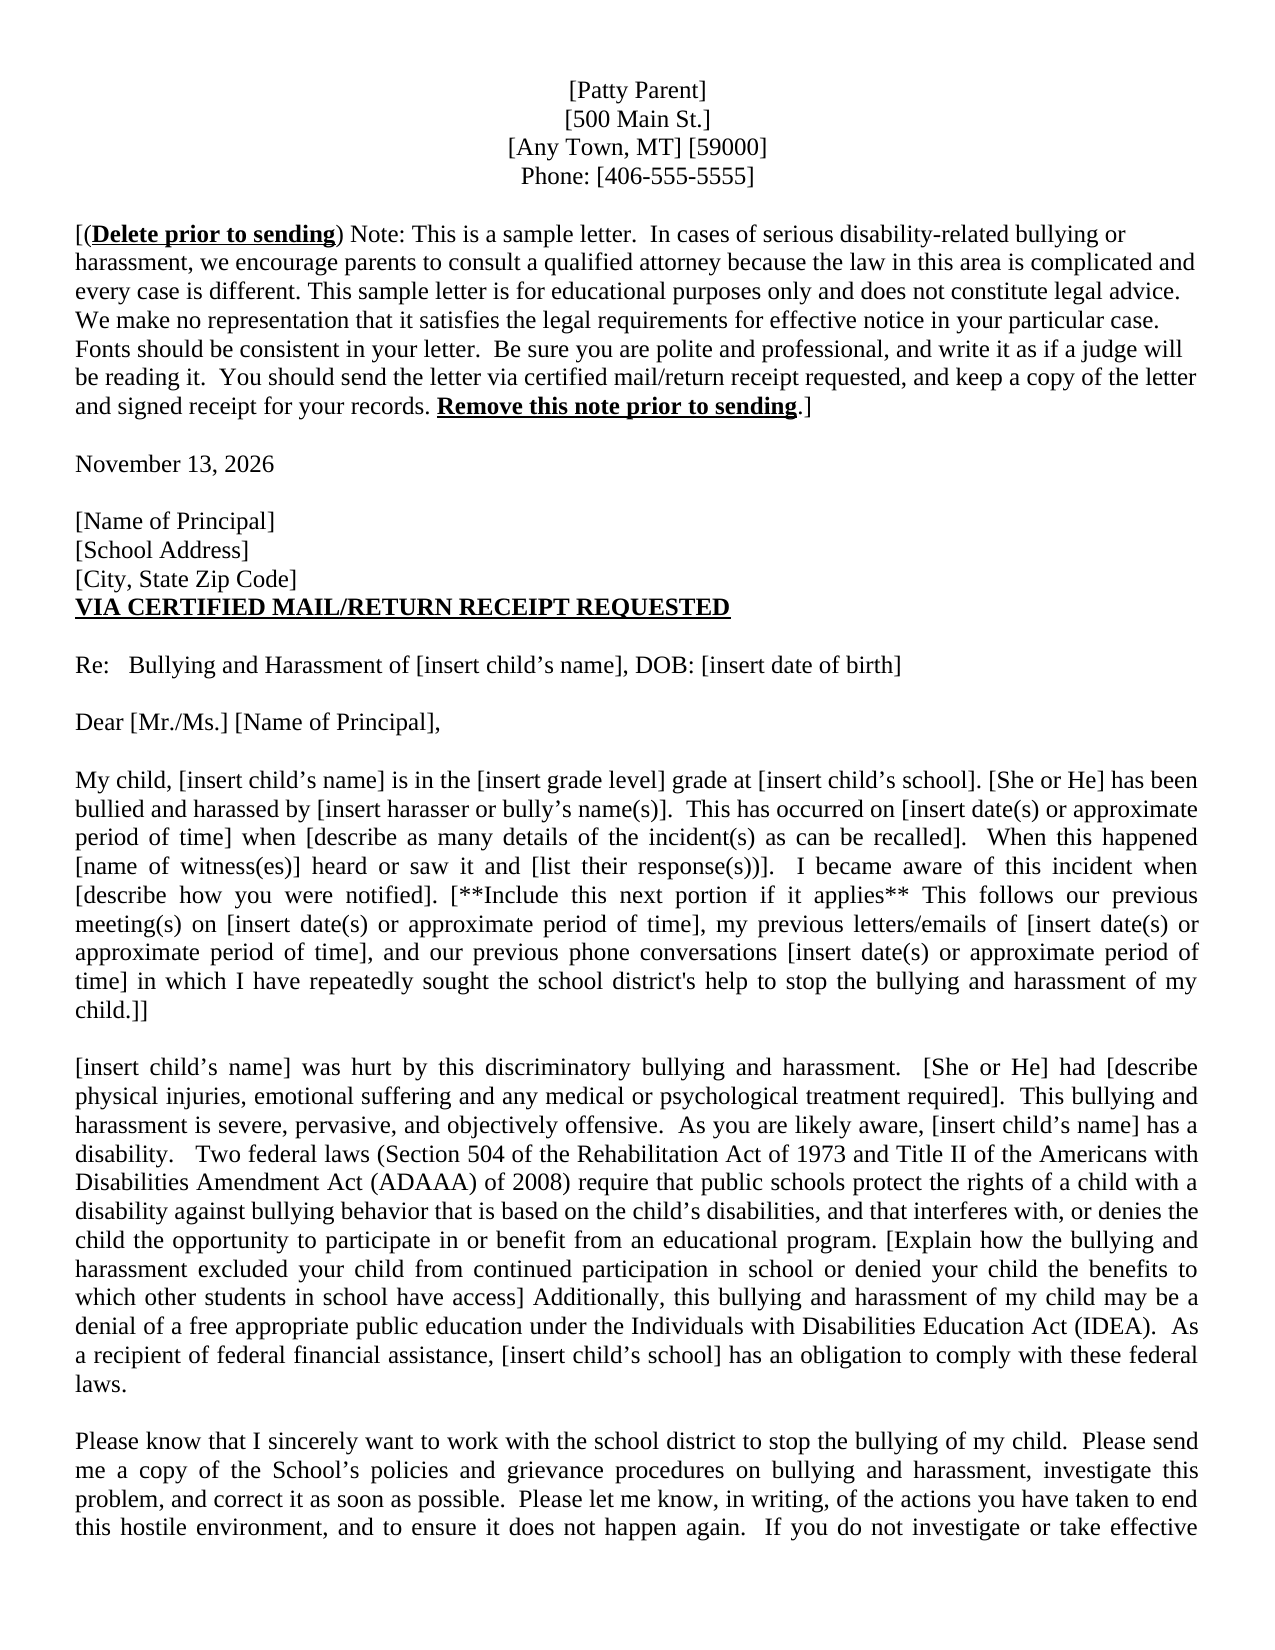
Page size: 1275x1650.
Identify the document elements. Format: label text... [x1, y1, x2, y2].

text Phone: [406-555-5555] [75, 161, 1200, 190]
text [Any Town, MT] [59000] [75, 132, 1200, 161]
text Dear [Mr./Ms.] [Name of Principal], [75, 707, 1200, 736]
text [Name of Principal] [75, 506, 1200, 535]
text [Patty Parent] [75, 75, 1200, 104]
text Re: Bullying and Harassment of [insert child’s name], DOB: [insert date of birth] [75, 650, 1200, 679]
text [500 Main St.] [75, 104, 1200, 132]
text [insert child’s name] was hurt by this discriminatory bullying and harassment. [She or He] had [describe physical injuries, emotional suffering and any medical or psychological treatment required]. This bullying and harassment is severe, pervasive, and objectively offensive. As you are likely aware, [insert child’s name] has a disability. Two federal laws (Section 504 of the Rehabilitation Act of 1973 and Title II of the Americans with Disabilities Amendment Act (ADAAA) of 2008) require that public schools protect the rights of a child with a disability against bullying behavior that is based on the child’s disabilities, and that interferes with, or denies the child the opportunity to participate in or benefit from an educational program. [Explain how the bullying and harassment excluded your child from continued participation in school or denied your child the benefits to which other students in school have access] Additionally, this bullying and harassment of my child may be a denial of a free appropriate public education under the Individuals with Disabilities Education Act (IDEA). As a recipient of federal financial assistance, [insert child’s school] has an obligation to comply with these federal laws. [75, 1052, 1200, 1397]
text [(Delete prior to sending) Note: This is a sample letter. In cases of serious disability-related bullying or harassment, we encourage parents to consult a qualified attorney because the law in this area is complicated and every case is different. This sample letter is for educational purposes only and does not constitute legal advice. We make no representation that it satisfies the legal requirements for effective notice in your particular case. Fonts should be consistent in your letter. Be sure you are polite and professional, and write it as if a judge will be reading it. You should send the letter via certified mail/return receipt requested, and keep a copy of the letter and signed receipt for your records. Remove this note prior to sending.] [75, 219, 1200, 420]
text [75, 1426, 1200, 1541]
text [City, State Zip Code] [75, 564, 1200, 592]
text My child, [insert child’s name] is in the [insert grade level] grade at [insert child’s school]. [She or He] has been bullied and harassed by [insert harasser or bully’s name(s)]. This has occurred on [insert date(s) or approximate period of time] when [describe as many details of the incident(s) as can be recalled]. When this happened [name of witness(es)] heard or saw it and [list their response(s))]. I became aware of this incident when [describe how you were notified]. [**Include this next portion if it applies** This follows our previous meeting(s) on [insert date(s) or approximate period of time], my previous letters/emails of [insert date(s) or approximate period of time], and our previous phone conversations [insert date(s) or approximate period of time] in which I have repeatedly sought the school district's help to stop the bullying and harassment of my child.]] [75, 765, 1200, 1024]
text January 9, 2018 [75, 449, 1200, 477]
text [School Address] [75, 535, 1200, 564]
text VIA CERTIFIED MAIL/RETURN RECEIPT REQUESTED [75, 592, 1200, 621]
